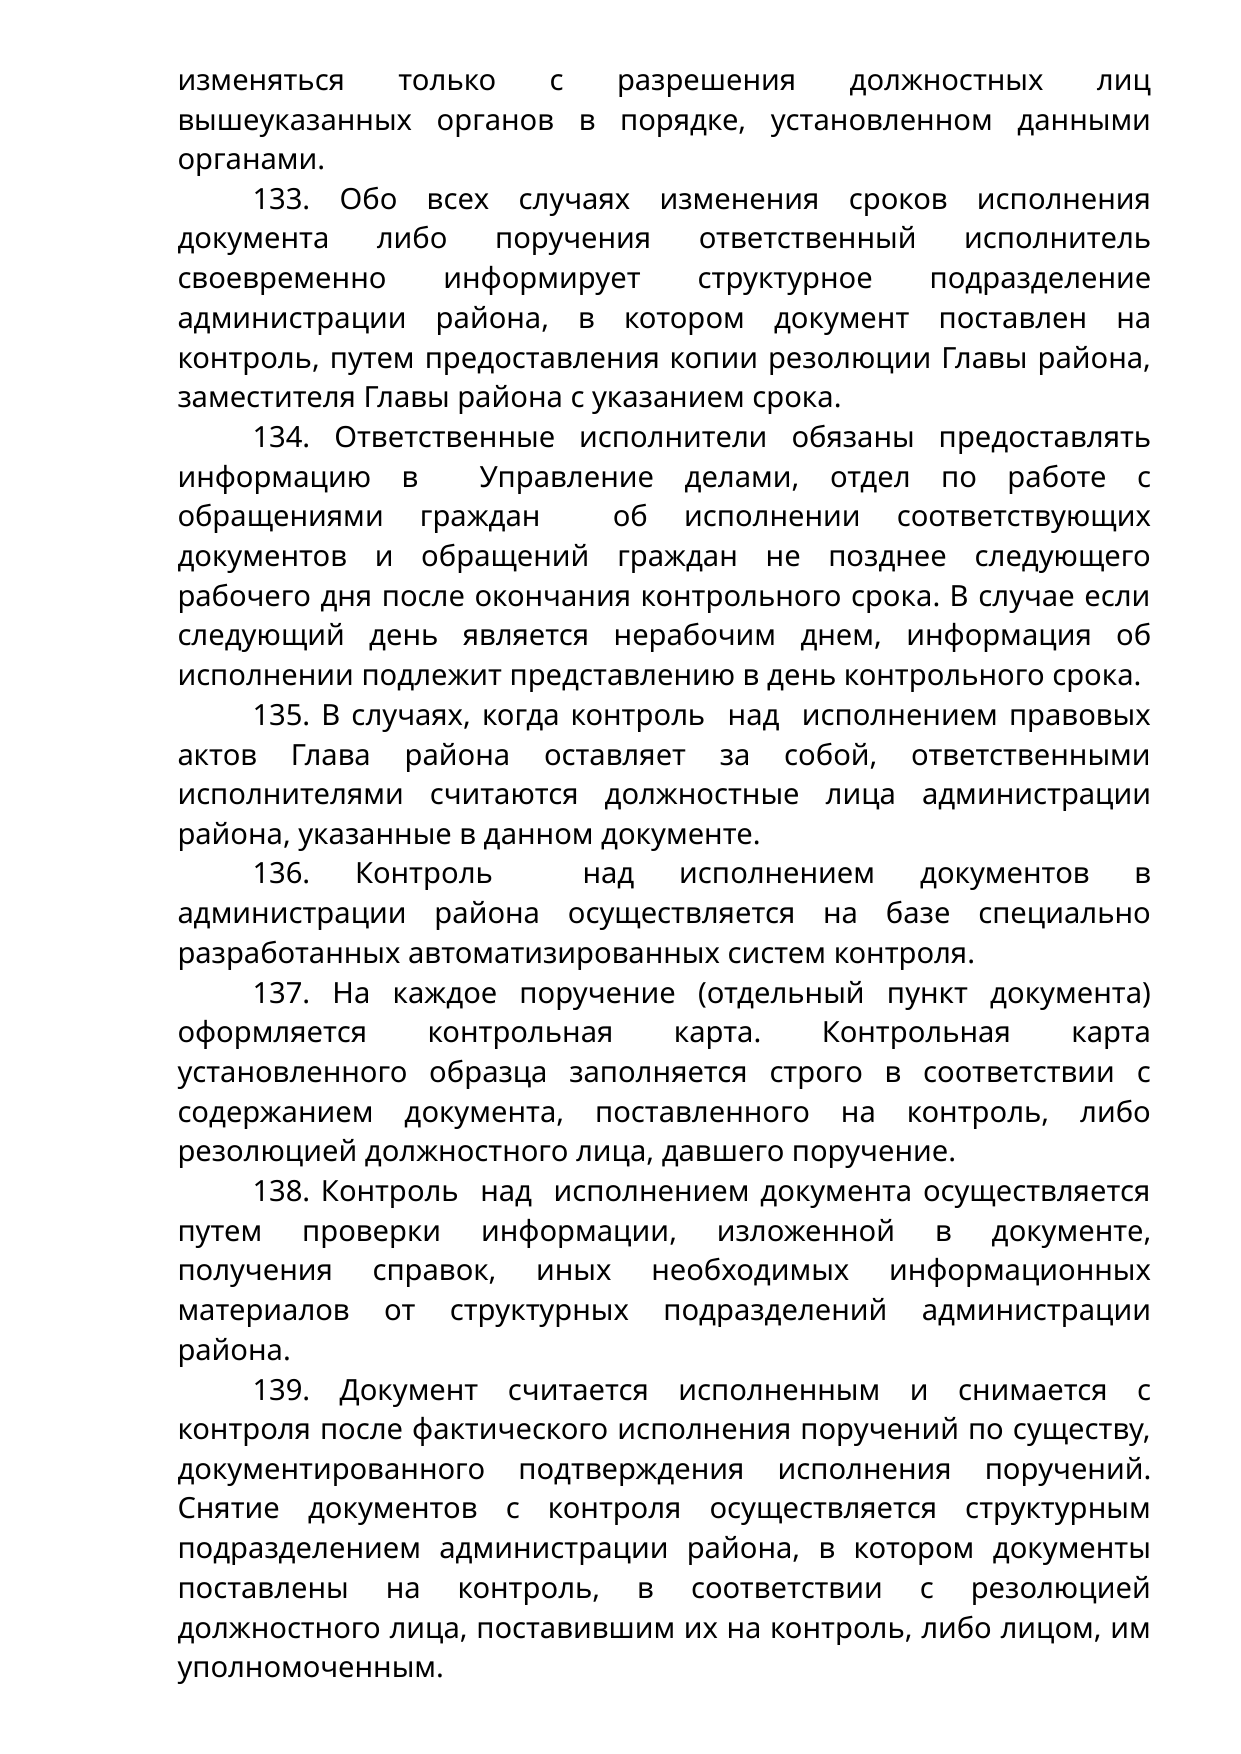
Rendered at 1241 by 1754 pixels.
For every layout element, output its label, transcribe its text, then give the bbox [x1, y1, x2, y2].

text 136. Контроль над исполнением документов в администрации района осуществляется на базе специально разработанных автоматизированных систем контроля. [177, 853, 1152, 972]
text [177, 59, 1152, 178]
text 137. На каждое поручение (отдельный пункт документа) оформляется контрольная карта. Контрольная карта установленного образца заполняется строго в соответствии с содержанием документа, поставленного на контроль, либо резолюцией должностного лица, давшего поручение. [177, 972, 1152, 1170]
text 135. В случаях, когда контроль над исполнением правовых актов Глава района оставляет за собой, ответственными исполнителями считаются должностные лица администрации района, указанные в данном документе. [177, 694, 1152, 853]
text 134. Ответственные исполнители обязаны предоставлять информацию в Управление делами, отдел по работе с обращениями граждан об исполнении соответствующих документов и обращений граждан не позднее следующего рабочего дня после окончания контрольного срока. В случае если следующий день является нерабочим днем, информация об исполнении подлежит представлению в день контрольного срока. [177, 416, 1152, 694]
text 138. Контроль над исполнением документа осуществляется путем проверки информации, изложенной в документе, получения справок, иных необходимых информационных материалов от структурных подразделений администрации района. [177, 1170, 1152, 1369]
text 139. Документ считается исполненным и снимается с контроля после фактического исполнения поручений по существу, документированного подтверждения исполнения поручений. Снятие документов с контроля осуществляется структурным подразделением администрации района, в котором документы поставлены на контроль, в соответствии с резолюцией должностного лица, поставившим их на контроль, либо лицом, им уполномоченным. [177, 1369, 1152, 1686]
text 133. Обо всех случаях изменения сроков исполнения документа либо поручения ответственный исполнитель своевременно информирует структурное подразделение администрации района, в котором документ поставлен на контроль, путем предоставления копии резолюции Главы района, заместителя Главы района с указанием срока. [177, 178, 1152, 416]
